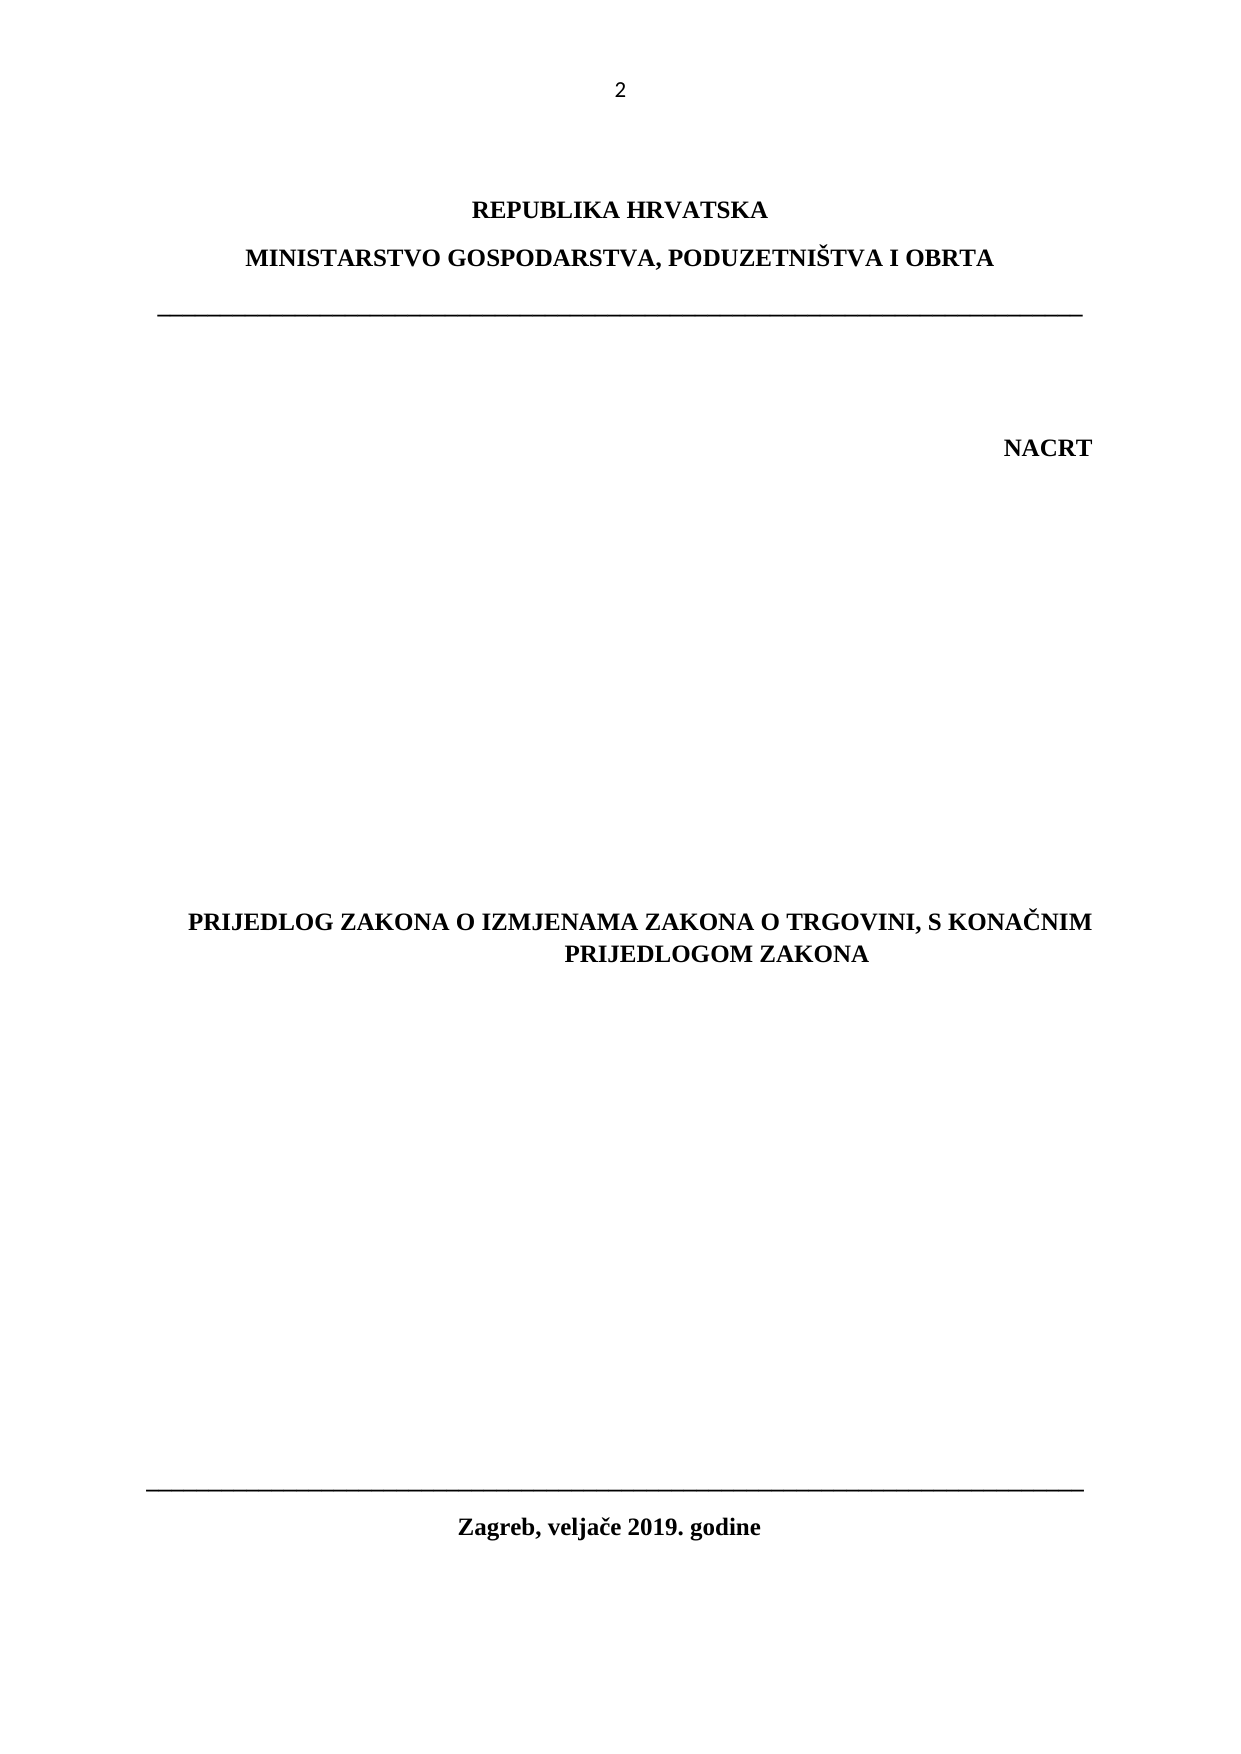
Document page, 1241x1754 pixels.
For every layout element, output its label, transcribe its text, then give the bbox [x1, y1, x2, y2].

text ___________________________________________________________________________ Zagreb, veljače 2019. godine [146, 1465, 1093, 1541]
text __________________________________________________________________________ [157, 291, 1093, 319]
text PRIJEDLOG ZAKONA O IZMJENAMA ZAKONA O TRGOVINI, S KONAČNIM PRIJEDLOGOM ZAKONA [187, 907, 1093, 968]
text MINISTARSTVO GOSPODARSTVA, PODUZETNIŠTVA I OBRTA [149, 243, 1091, 272]
text REPUBLIKA HRVATSKA [149, 196, 1090, 224]
text NACRT [147, 433, 1092, 461]
